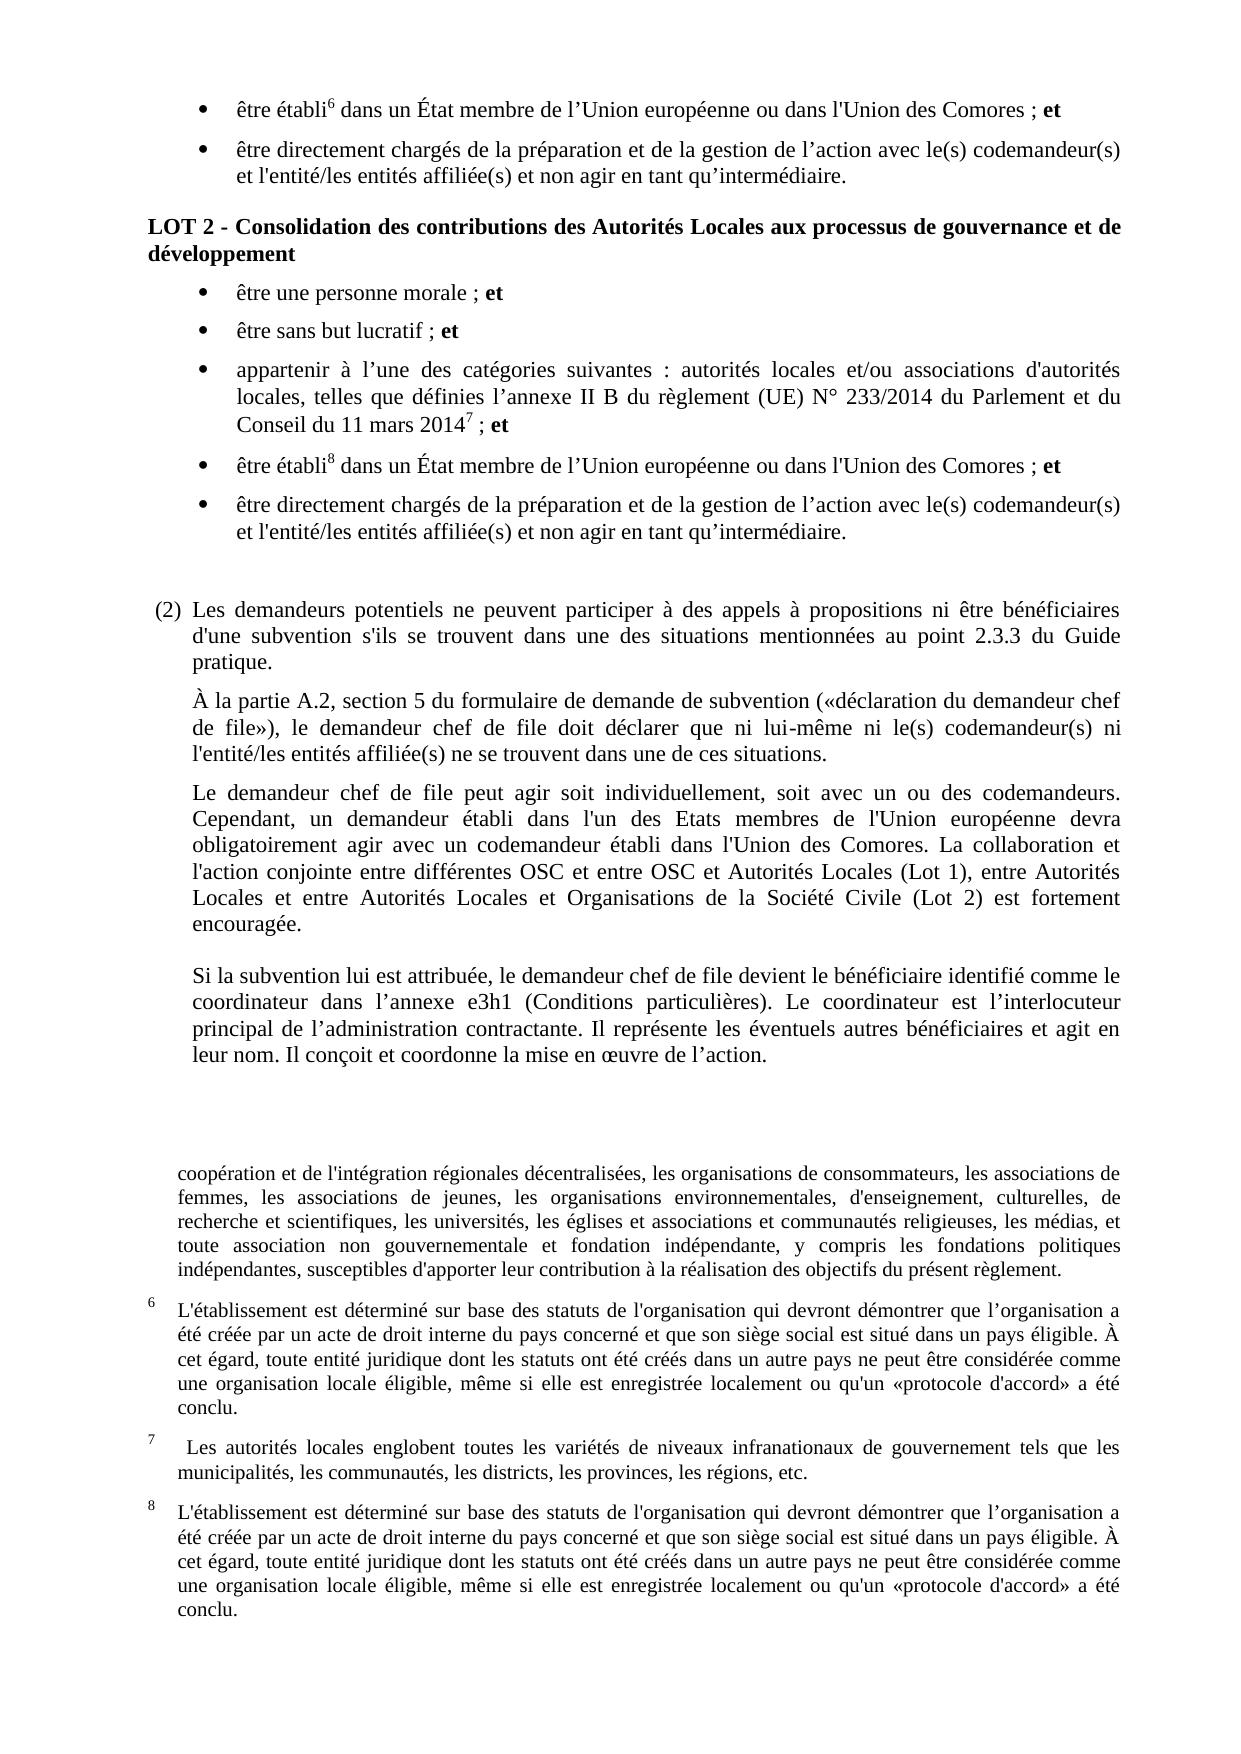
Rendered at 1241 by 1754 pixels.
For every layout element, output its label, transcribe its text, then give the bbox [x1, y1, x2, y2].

list être établi dans un État membre de l’Union européenne ou dans l'Union des Comores ; et [199, 94, 1122, 123]
list être directement chargés de la préparation et de la gestion de l’action avec le(s) codemandeur(s) et l'entité/les entités affiliée(s) et non agir en tant qu’intermédiaire. [199, 136, 1122, 188]
list Les demandeurs potentiels ne peuvent participer à des appels à propositions ni être bénéficiaires d'une subvention s'ils se trouvent dans une des situations mentionnées au point 2.3.3 du Guide pratique. [155, 596, 1122, 675]
list être sans but lucratif ; et [199, 317, 1122, 344]
list être directement chargés de la préparation et de la gestion de l’action avec le(s) codemandeur(s) et l'entité/les entités affiliée(s) et non agir en tant qu’intermédiaire. [199, 492, 1122, 544]
text Si la subvention lui est attribuée, le demandeur chef de file devient le bénéficiaire identifié comme le coordinateur dans l’annexe e3h1 (Conditions particulières). Le coordinateur est l’interlocuteur principal de l’administration contractante. Il représente les éventuels autres bénéficiaires et agit en leur nom. Il conçoit et coordonne la mise en œuvre de l’action. [192, 962, 1122, 1067]
list appartenir à l’une des catégories suivantes : autorités locales et/ou associations d'autorités locales, telles que définies l’annexe II B du règlement (UE) N° 233/2014 du Parlement et du Conseil du 11 mars 2014 ; et [199, 356, 1122, 438]
text LOT 2 - Consolidation des contributions des Autorités Locales aux processus de gouvernance et de développement [148, 213, 1122, 266]
list être établi dans un État membre de l’Union européenne ou dans l'Union des Comores ; et [199, 450, 1122, 479]
list être une personne morale ; et [199, 279, 1122, 305]
text Le demandeur chef de file peut agir soit individuellement, soit avec un ou des codemandeurs. Cependant, un demandeur établi dans l'un des Etats membres de l'Union européenne devra obligatoirement agir avec un codemandeur établi dans l'Union des Comores. La collaboration et l'action conjointe entre différentes OSC et entre OSC et Autorités Locales (Lot 1), entre Autorités Locales et entre Autorités Locales et Organisations de la Société Civile (Lot 2) est fortement encouragée. [192, 779, 1122, 937]
text À la partie A.2, section 5 du formulaire de demande de subvention («déclaration du demandeur chef de file»), le demandeur chef de file doit déclarer que ni lui-même ni le(s) codemandeur(s) ni l'entité/les entités affiliée(s) ne se trouvent dans une de ces situations. [192, 687, 1122, 766]
